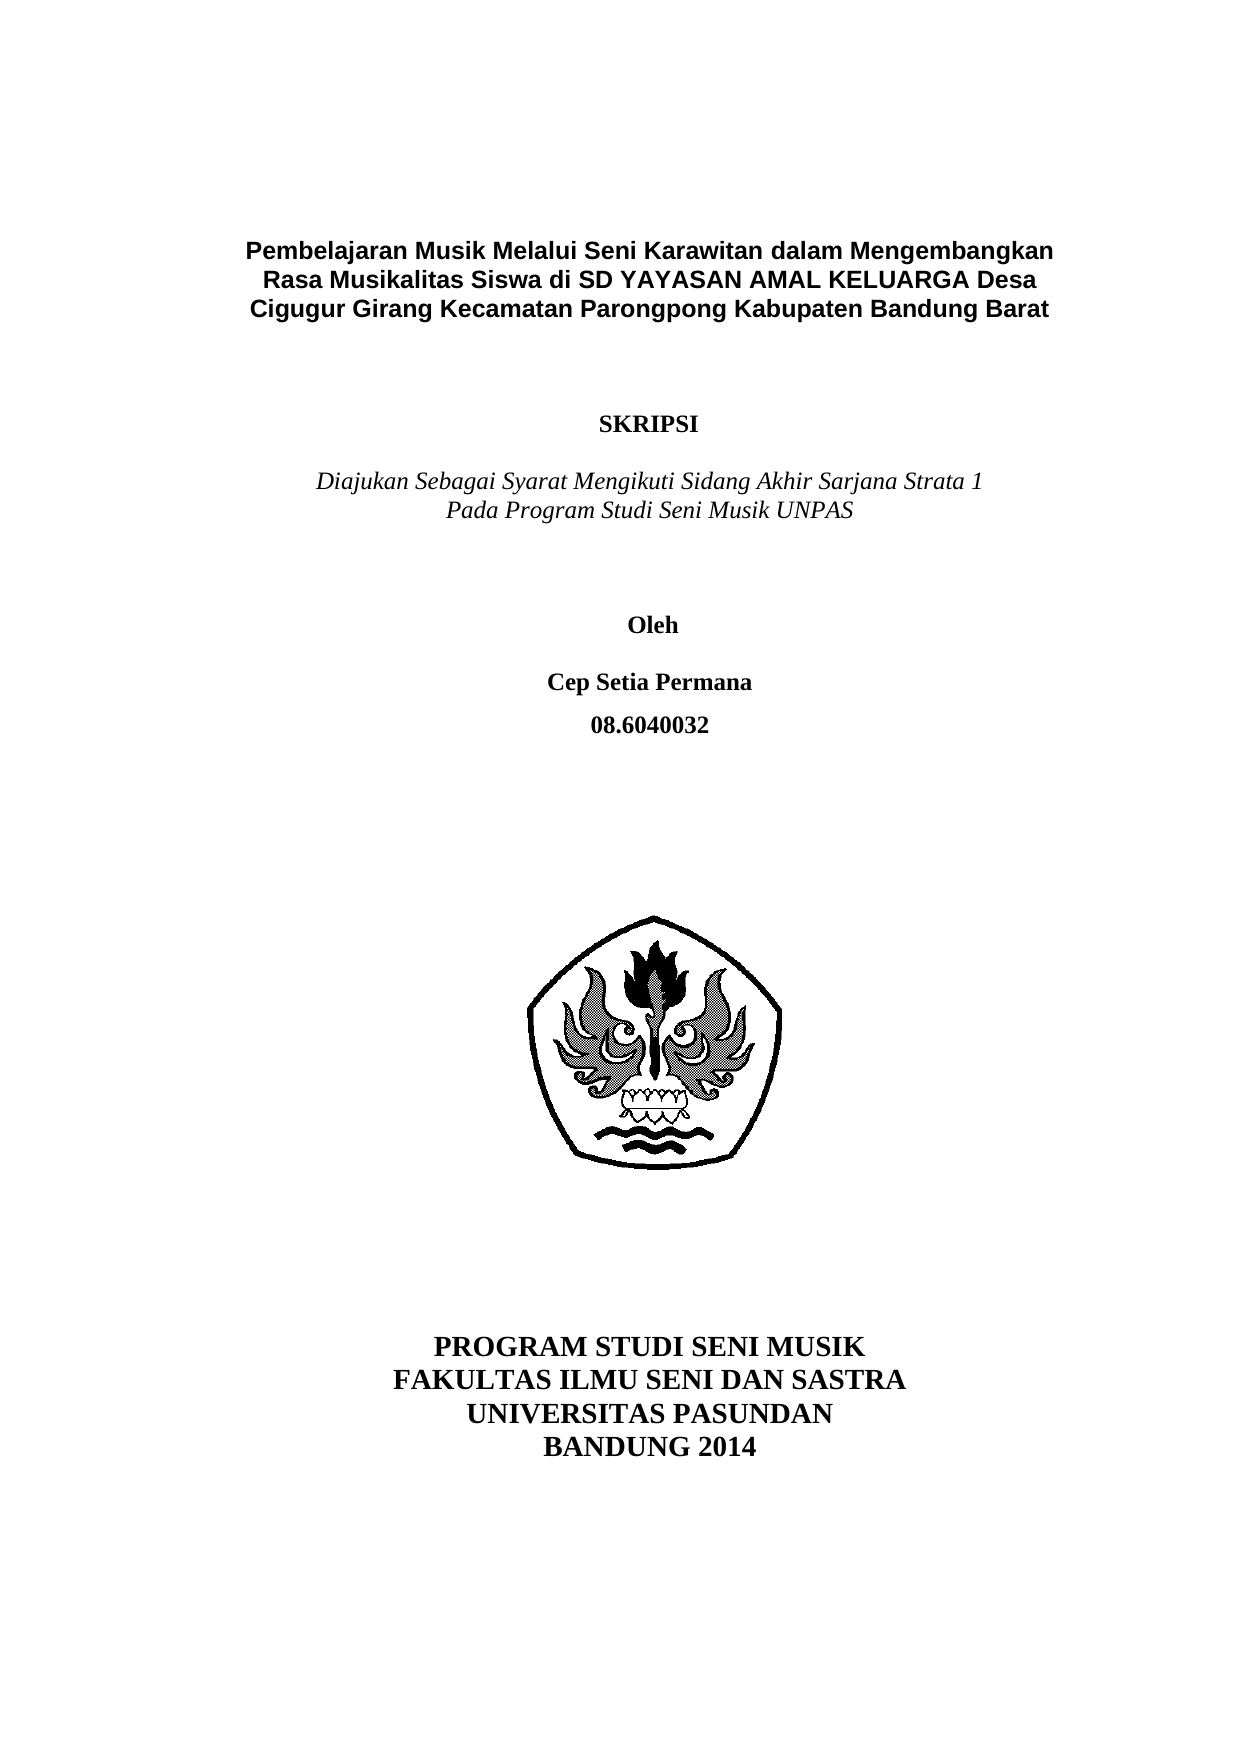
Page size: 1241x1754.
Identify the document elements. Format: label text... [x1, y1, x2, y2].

text FAKULTAS ILMU SENI DAN SASTRA [236, 1362, 1063, 1396]
text 08.6040032 [236, 711, 1063, 739]
text SKRIPSI [592, 409, 1063, 437]
text UNIVERSITAS PASUNDAN [236, 1396, 1063, 1429]
text Diajukan Sebagai Syarat Mengikuti Sidang Akhir Sarjana Strata 1 [236, 466, 1063, 495]
text Pembelajaran Musik Melalui Seni Karawitan dalam Mengembangkan Rasa Musikalitas Siswa di SD YAYASAN AMAL KELUARGA Desa Cigugur Girang Kecamatan Parongpong Kabupaten Bandung Barat [236, 236, 1063, 322]
text Oleh [236, 610, 1063, 639]
text BANDUNG 2014 [236, 1429, 1063, 1463]
text Pada Program Studi Seni Musik UNPAS [236, 495, 1063, 524]
text Cep Setia Permana [236, 667, 1063, 696]
text PROGRAM STUDI SENI MUSIK [236, 1329, 1063, 1362]
